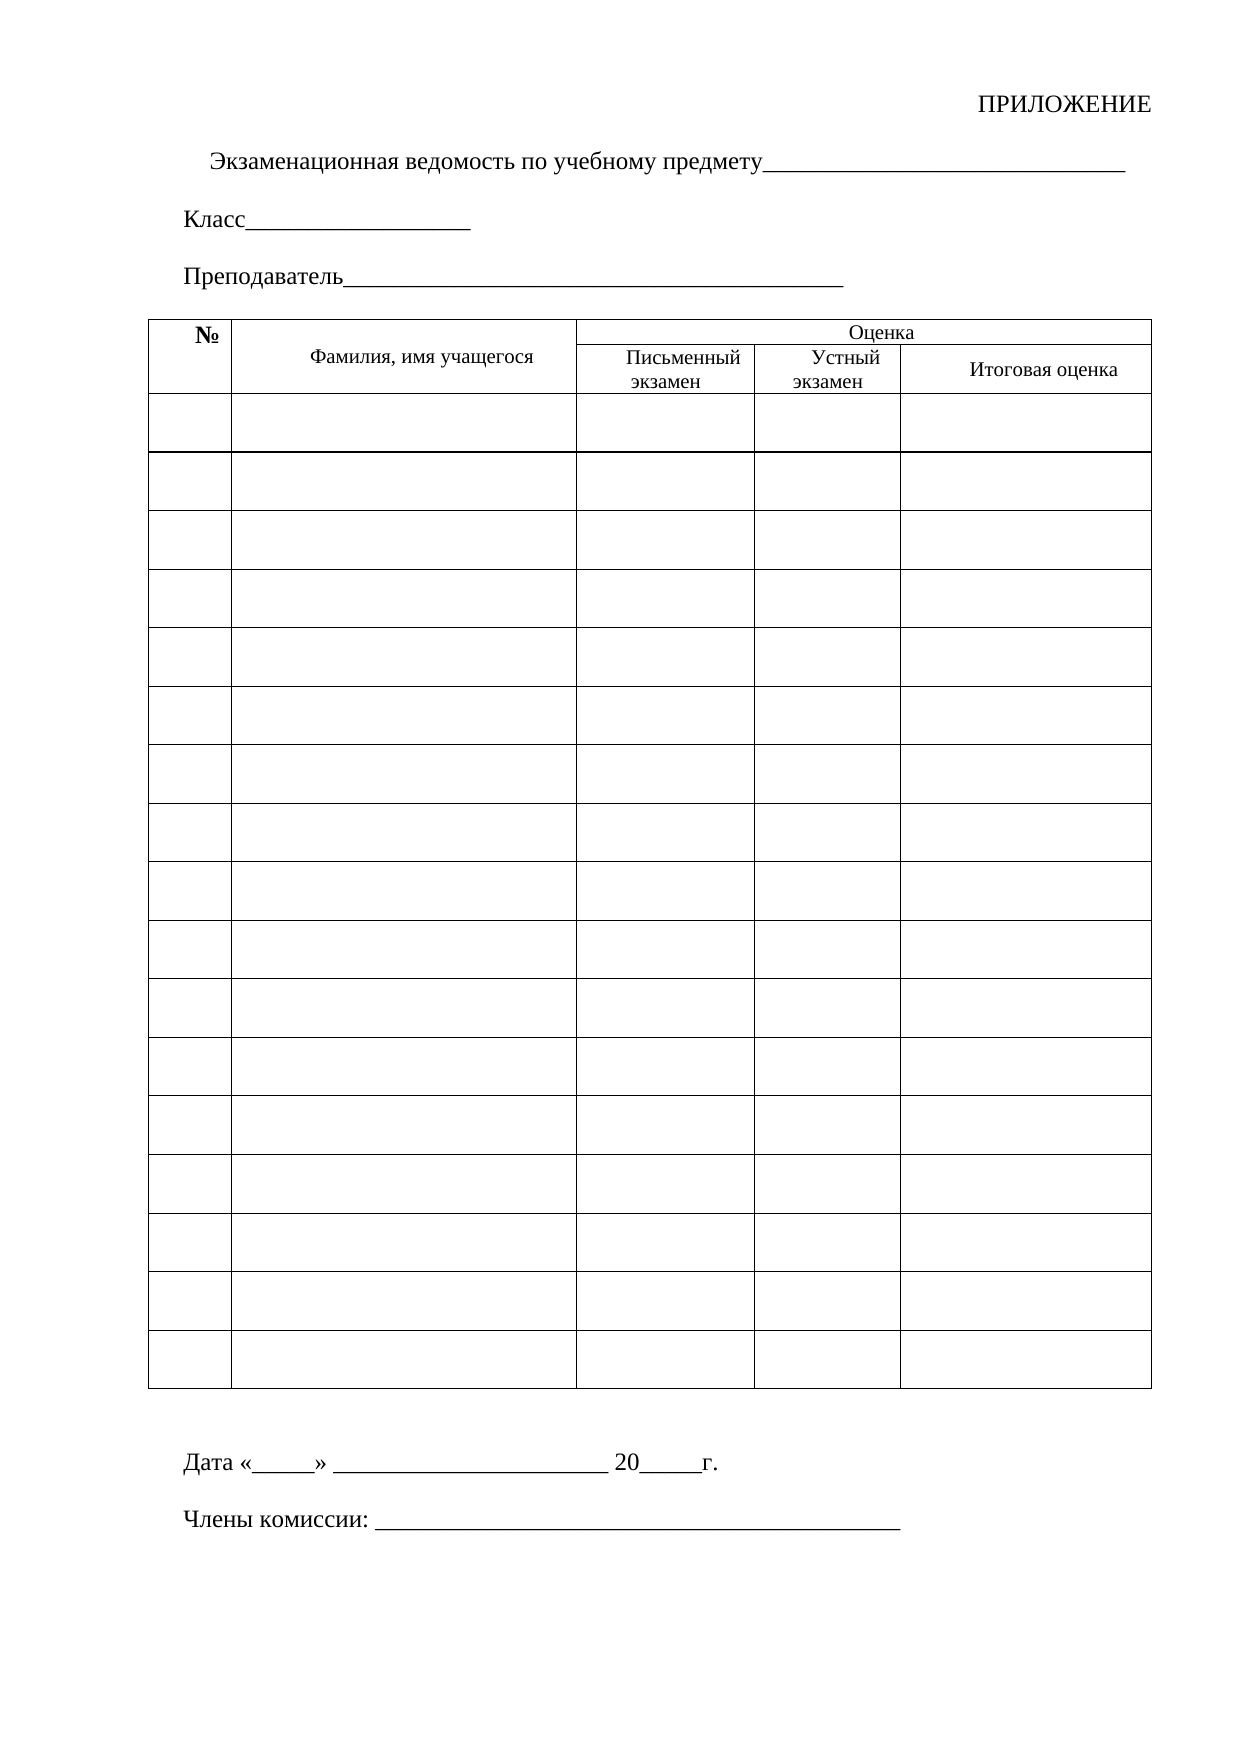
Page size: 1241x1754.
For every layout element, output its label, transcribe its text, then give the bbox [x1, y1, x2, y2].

table_cell [149, 453, 231, 510]
table_cell [901, 453, 1151, 510]
table_cell [577, 1214, 754, 1271]
table_cell [577, 862, 754, 920]
table_cell [232, 804, 576, 861]
table_cell [577, 511, 754, 568]
table_cell [577, 804, 754, 861]
table_cell [577, 687, 754, 744]
table_cell [149, 1272, 231, 1329]
table_cell [901, 979, 1151, 1037]
table_cell [577, 921, 754, 978]
table_cell [232, 979, 576, 1037]
table_cell [901, 1214, 1151, 1271]
table_cell [232, 1331, 576, 1388]
table_cell [232, 394, 576, 451]
table_cell [901, 394, 1151, 451]
table_cell [901, 628, 1151, 686]
table_cell [755, 1331, 900, 1388]
table_cell [232, 1272, 576, 1329]
table_cell [149, 511, 231, 568]
table_cell [901, 511, 1151, 568]
table_cell [577, 745, 754, 803]
table_cell [577, 1096, 754, 1154]
table_cell [901, 1096, 1151, 1154]
table_cell [577, 453, 754, 510]
text ПРИЛОЖЕНИЕ [148, 89, 1152, 117]
table_cell [149, 1096, 231, 1154]
table_cell [755, 1096, 900, 1154]
table_header № [149, 320, 231, 393]
text Класс__________________ [148, 204, 1152, 232]
table_cell [577, 628, 754, 686]
text Преподаватель________________________________________ [148, 261, 1152, 290]
table_cell [755, 1272, 900, 1329]
table_cell [755, 687, 900, 744]
table_cell [755, 570, 900, 627]
table_cell [232, 628, 576, 686]
text Дата «_____» ______________________ 20_____г. [148, 1447, 1152, 1475]
table_cell [755, 804, 900, 861]
table_cell [755, 1155, 900, 1212]
table_cell [577, 1331, 754, 1388]
table_cell [577, 570, 754, 627]
table_cell [232, 687, 576, 744]
table_cell [149, 804, 231, 861]
table_cell [577, 979, 754, 1037]
table_cell Устный экзамен [755, 345, 900, 393]
table_cell [755, 394, 900, 451]
table_cell [755, 628, 900, 686]
table_cell [232, 921, 576, 978]
table_cell [149, 687, 231, 744]
table_cell [149, 570, 231, 627]
table_cell [232, 1038, 576, 1095]
table_cell [577, 1038, 754, 1095]
table_cell [901, 1331, 1151, 1388]
table_cell [232, 862, 576, 920]
table_cell [149, 628, 231, 686]
table_cell [149, 1038, 231, 1095]
table_cell [755, 1038, 900, 1095]
table_cell [149, 1214, 231, 1271]
table_cell [901, 1038, 1151, 1095]
table_cell [149, 921, 231, 978]
table_cell [755, 921, 900, 978]
table_cell [901, 570, 1151, 627]
table_cell [577, 1155, 754, 1212]
table_cell [901, 1272, 1151, 1329]
table_cell [149, 745, 231, 803]
table_cell [232, 570, 576, 627]
table_cell [149, 979, 231, 1037]
table_cell [577, 1272, 754, 1329]
table_cell [901, 1155, 1151, 1212]
table_cell [755, 511, 900, 568]
table_cell [149, 1155, 231, 1212]
table_cell [577, 394, 754, 451]
text Члены комиссии: __________________________________________ [148, 1504, 1152, 1533]
table_header Фамилия, имя учащегося [232, 320, 576, 393]
table_cell [149, 1331, 231, 1388]
table_cell [901, 745, 1151, 803]
table_cell Письменный экзамен [577, 345, 754, 393]
table_cell [232, 1214, 576, 1271]
table_cell [755, 453, 900, 510]
table_cell [901, 804, 1151, 861]
table_cell [901, 687, 1151, 744]
table_cell [755, 979, 900, 1037]
table_cell [232, 745, 576, 803]
table_cell [755, 862, 900, 920]
table_cell [232, 453, 576, 510]
text Экзаменационная ведомость по учебному предмету_____________________________ [148, 146, 1152, 175]
table_cell [232, 1155, 576, 1212]
table_cell [901, 921, 1151, 978]
table_cell [232, 1096, 576, 1154]
table_cell [901, 862, 1151, 920]
table_cell Итоговая оценка [901, 345, 1151, 393]
table_header Оценка [577, 320, 1151, 344]
table_cell [232, 511, 576, 568]
table_cell [149, 394, 231, 451]
table_cell [755, 745, 900, 803]
table_cell [149, 862, 231, 920]
table_cell [755, 1214, 900, 1271]
